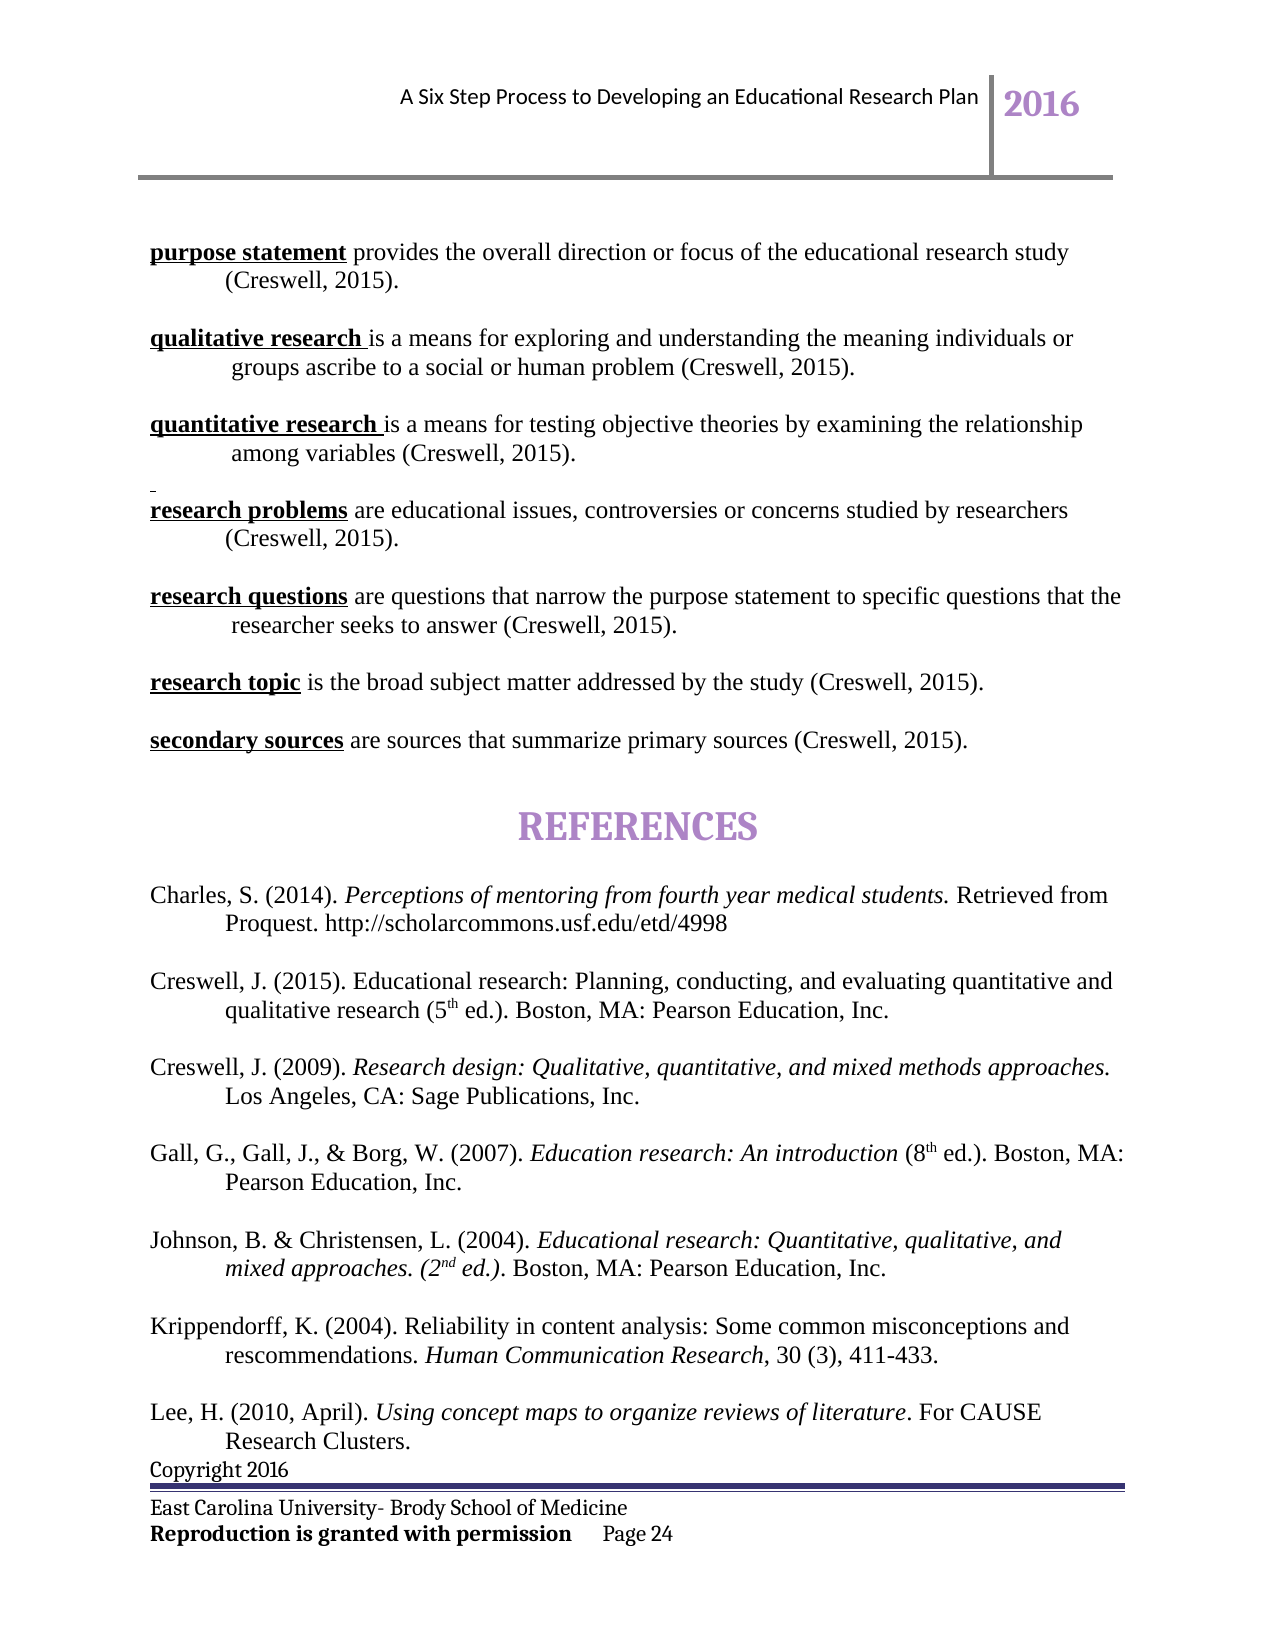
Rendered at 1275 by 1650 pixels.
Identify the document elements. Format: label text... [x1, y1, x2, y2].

text Research Clusters. [150, 1426, 1125, 1455]
text researcher seeks to answer (Creswell, 2015). [150, 610, 1125, 638]
text (Creswell, 2015). [150, 266, 1125, 294]
text Charles, S. (2014). Perceptions of mentoring from fourth year medical students. Retrieved from Proquest. http://scholarcommons.usf.edu/etd/4998 [150, 880, 1125, 937]
text Gall, G., Gall, J., & Borg, W. (2007). Education research: An introduction (8th ed.). Boston, MA: Pearson Education, Inc. [150, 1138, 1125, 1196]
text qualitative research is a means for exploring and understanding the meaning individuals or [150, 323, 1125, 352]
text research questions are questions that narrow the purpose statement to specific questions that the [150, 581, 1125, 610]
text Creswell, J. (2015). Educational research: Planning, conducting, and evaluating quantitative and qualitative research (5th ed.). Boston, MA: Pearson Education, Inc. [150, 966, 1125, 1023]
text Krippendorff, K. (2004). Reliability in content analysis: Some common misconceptions and rescommendations. Human Communication Research, 30 (3), 411-433. [150, 1311, 1125, 1368]
text purpose statement provides the overall direction or focus of the educational research study [150, 237, 1125, 266]
subtitle REFERENCES [150, 803, 1125, 851]
text Lee, H. (2010, April). Using concept maps to organize reviews of literature. For CAUSE [150, 1397, 1125, 1426]
text groups ascribe to a social or human problem (Creswell, 2015). [150, 352, 1125, 381]
text (Creswell, 2015). [150, 523, 1125, 552]
text among variables (Creswell, 2015). [150, 438, 1125, 467]
text Johnson, B. & Christensen, L. (2004). Educational research: Quantitative, qualitative, and mixed approaches. (2nd ed.). Boston, MA: Pearson Education, Inc. [150, 1225, 1125, 1282]
text research topic is the broad subject matter addressed by the study (Creswell, 2015). [150, 667, 1125, 696]
text secondary sources are sources that summarize primary sources (Creswell, 2015). [150, 725, 1125, 753]
text research problems are educational issues, controversies or concerns studied by researchers [150, 495, 1125, 523]
text Creswell, J. (2009). Research design: Qualitative, quantitative, and mixed methods approaches. Los Angeles, CA: Sage Publications, Inc. [150, 1052, 1125, 1110]
text quantitative research is a means for testing objective theories by examining the relationship [150, 381, 1125, 438]
